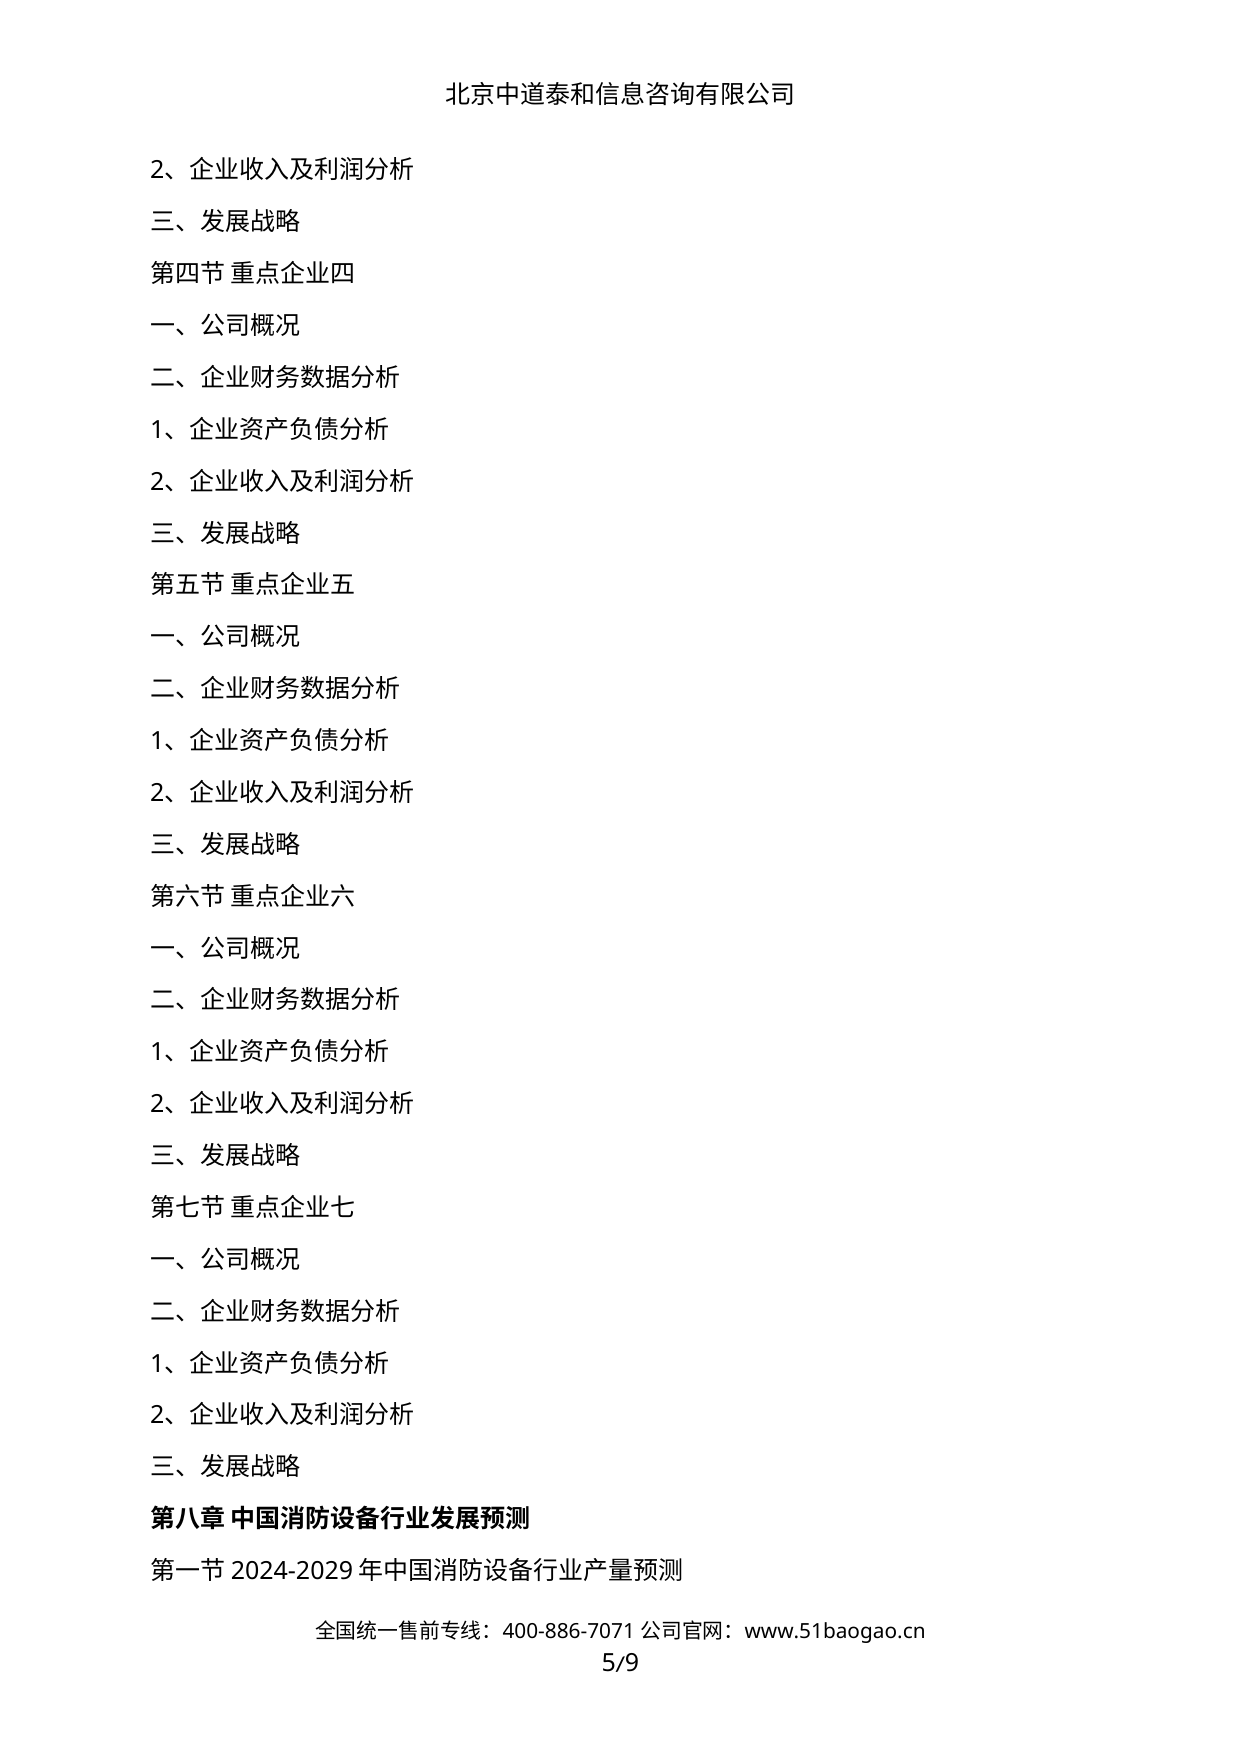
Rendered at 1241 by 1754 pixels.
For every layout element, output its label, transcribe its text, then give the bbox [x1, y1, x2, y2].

text 一、公司概况 [150, 928, 1090, 964]
text 1、企业资产负债分析 [150, 1343, 1090, 1379]
text 2、企业收入及利润分析 [150, 1084, 1090, 1120]
text 第六节 重点企业六 [150, 876, 1090, 912]
text 第七节 重点企业七 [150, 1187, 1090, 1224]
text 2、企业收入及利润分析 [150, 1395, 1090, 1431]
text 二、企业财务数据分析 [150, 357, 1090, 394]
text 1、企业资产负债分析 [150, 721, 1090, 757]
text 第四节 重点企业四 [150, 254, 1090, 290]
text 2、企业收入及利润分析 [150, 461, 1090, 497]
text 二、企业财务数据分析 [150, 1291, 1090, 1327]
text 一、公司概况 [150, 617, 1090, 653]
text 第一节 2024-2029年中国消防设备行业产量预测 [150, 1551, 1090, 1587]
text 第五节 重点企业五 [150, 565, 1090, 601]
text 三、发展战略 [150, 1447, 1090, 1483]
text 二、企业财务数据分析 [150, 669, 1090, 705]
text 一、公司概况 [150, 1239, 1090, 1276]
text 二、企业财务数据分析 [150, 980, 1090, 1016]
text 三、发展战略 [150, 1136, 1090, 1172]
text 三、发展战略 [150, 824, 1090, 861]
text 1、企业资产负债分析 [150, 1032, 1090, 1068]
text 2、企业收入及利润分析 [150, 150, 1090, 186]
text 2、企业收入及利润分析 [150, 772, 1090, 809]
text 一、公司概况 [150, 306, 1090, 342]
text 三、发展战略 [150, 513, 1090, 549]
text 第八章 中国消防设备行业发展预测 [150, 1499, 1090, 1535]
text 三、发展战略 [150, 202, 1090, 238]
text 1、企业资产负债分析 [150, 409, 1090, 446]
